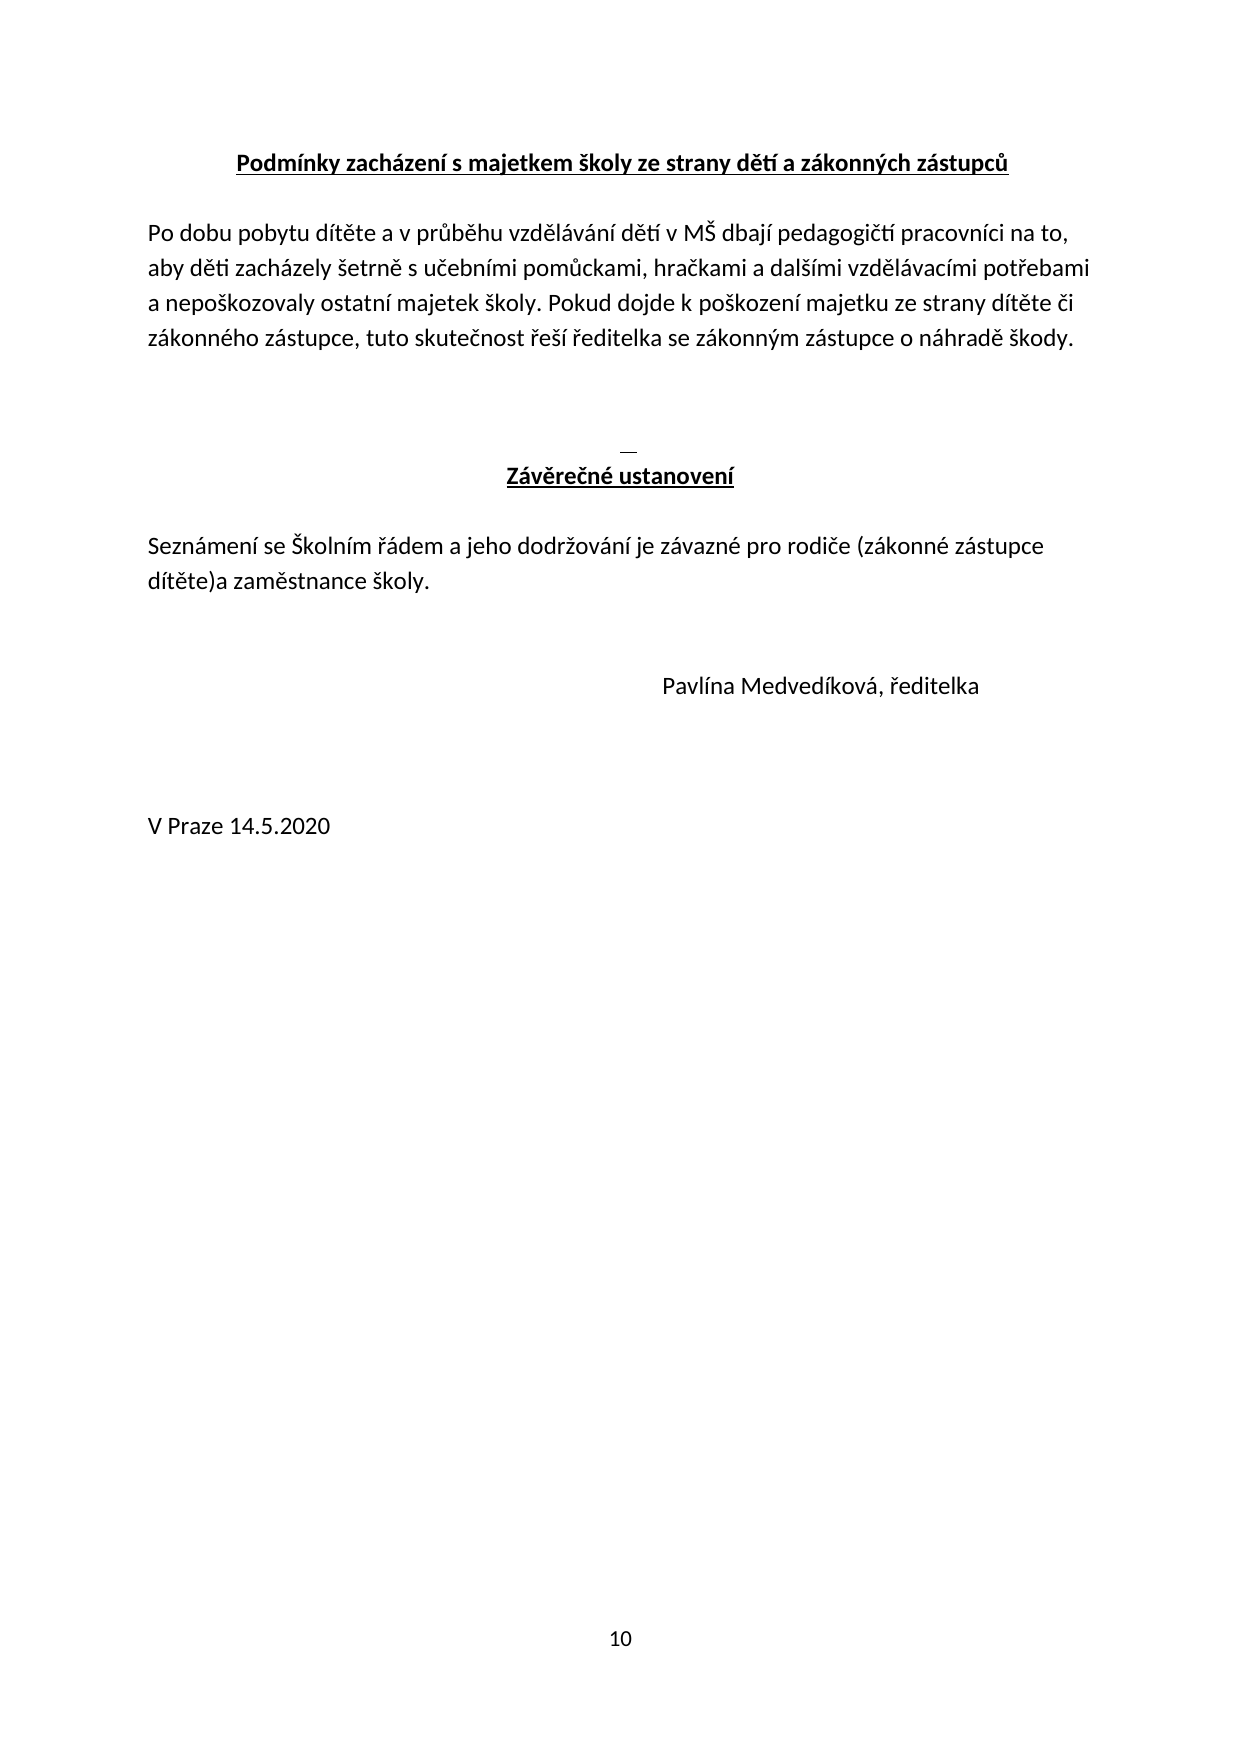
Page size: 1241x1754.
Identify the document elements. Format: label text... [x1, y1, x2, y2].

text Podmínky zacházení s majetkem školy ze strany dětí a zákonných zástupců [152, 148, 1093, 178]
text Seznámení se Školním řádem a jeho dodržování je závazné pro rodiče (zákonné zástupce dítěte)a zaměstnance školy. [148, 530, 1093, 595]
text Po dobu pobytu dítěte a v průběhu vzdělávání dětí v MŠ dbají pedagogičtí pracovníci na to, aby děti zacházely šetrně s učebními pomůckami, hračkami a dalšími vzdělávacími potřebami a nepoškozovaly ostatní majetek školy. Pokud dojde k poškození majetku ze strany dítěte či zákonného zástupce, tuto skutečnost řeší ředitelka se zákonným zástupce o náhradě škody. [148, 218, 1093, 353]
text V Praze 14.5.2020 [148, 810, 1093, 840]
text Závěrečné ustanovení [148, 460, 1093, 490]
text Pavlína Medvedíková, ředitelka [148, 670, 1093, 700]
